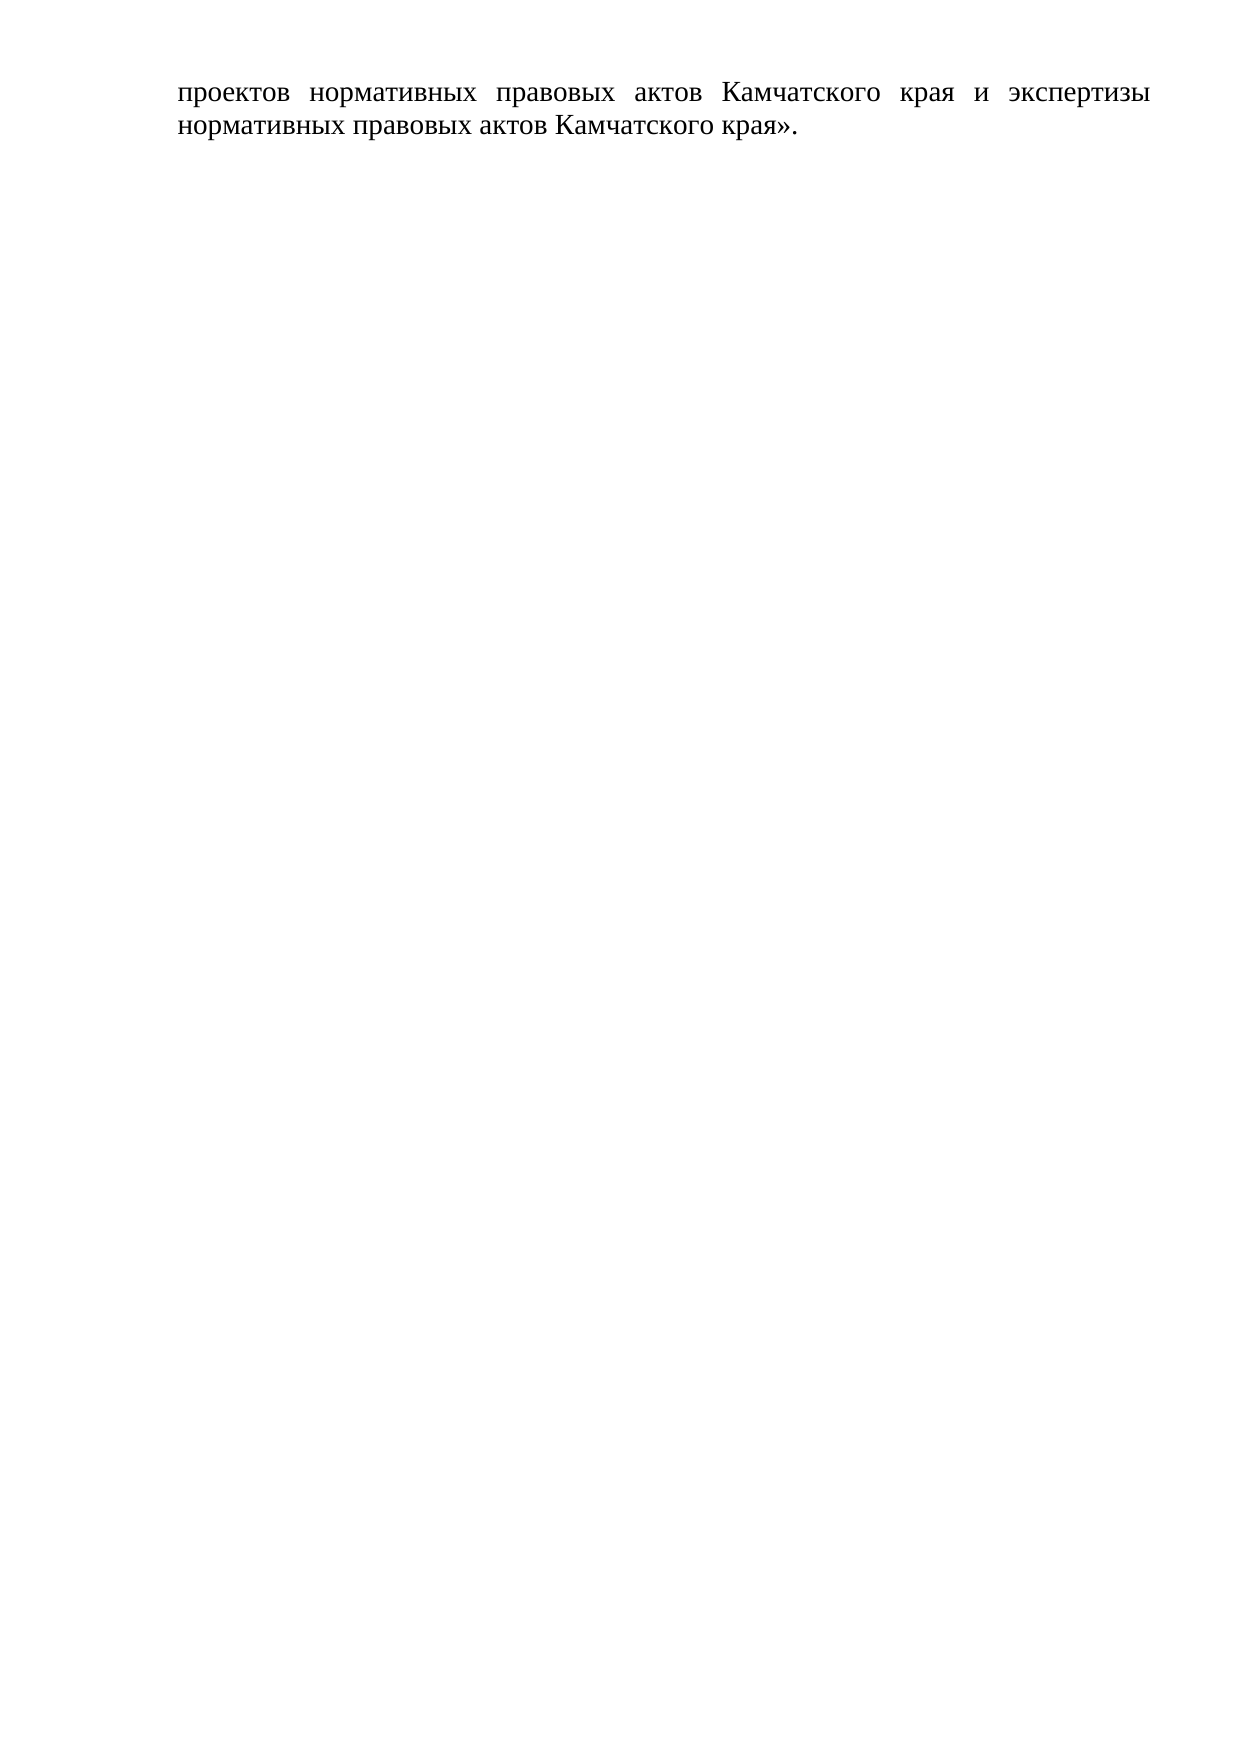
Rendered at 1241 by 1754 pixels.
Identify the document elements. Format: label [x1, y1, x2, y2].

text [177, 74, 1152, 141]
